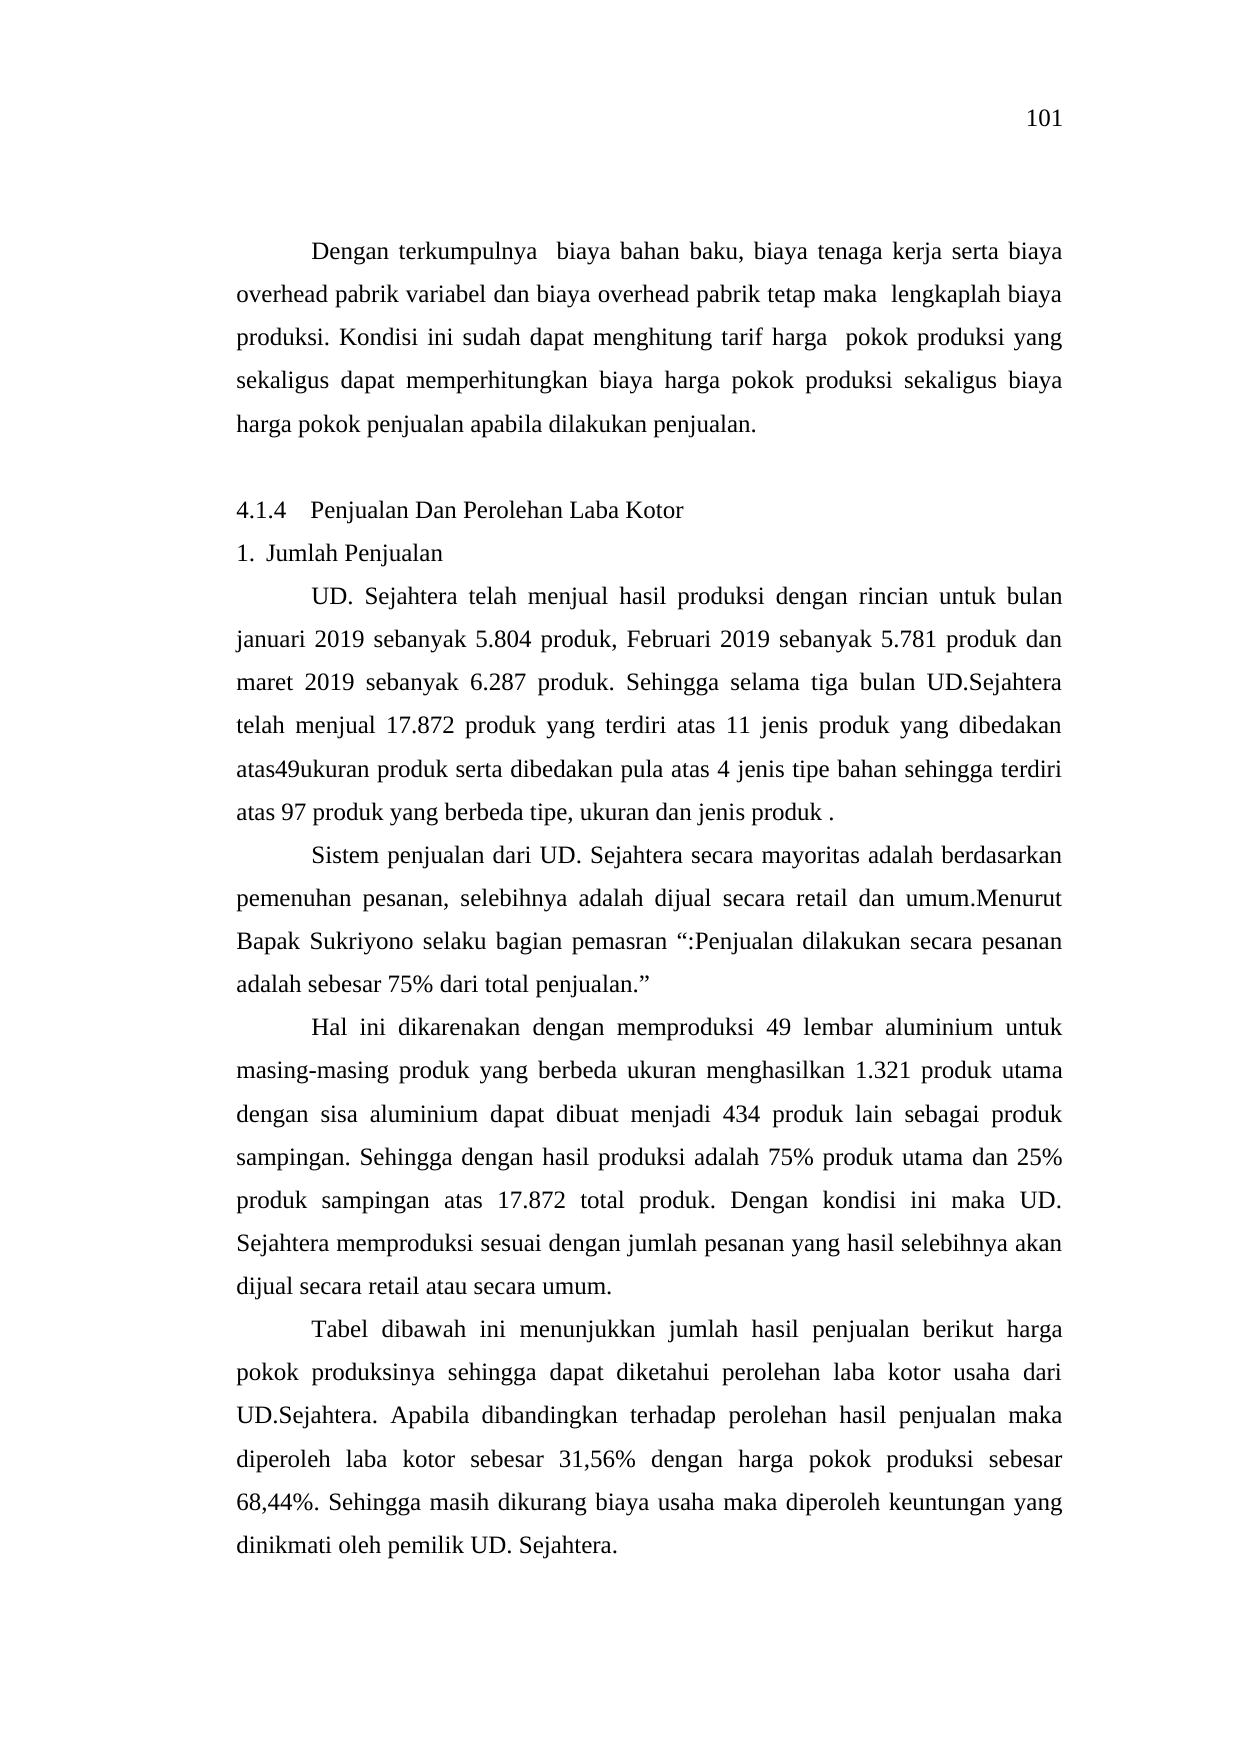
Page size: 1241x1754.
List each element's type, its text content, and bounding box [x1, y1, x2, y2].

text Dengan terkumpulnya biaya bahan baku, biaya tenaga kerja serta biaya overhead pabrik variabel dan biaya overhead pabrik tetap maka lengkaplah biaya produksi. Kondisi ini sudah dapat menghitung tarif harga pokok produksi yang sekaligus dapat memperhitungkan biaya harga pokok produksi sekaligus biaya harga pokok penjualan apabila dilakukan penjualan. [236, 236, 1063, 437]
list Penjualan Dan Perolehan Laba Kotor [236, 495, 1063, 524]
text Sistem penjualan dari UD. Sejahtera secara mayoritas adalah berdasarkan pemenuhan pesanan, selebihnya adalah dijual secara retail dan umum.Menurut Bapak Sukriyono selaku bagian pemasran “:Penjualan dilakukan secara pesanan adalah sebesar 75% dari total penjualan.” [236, 840, 1063, 998]
text UD. Sejahtera telah menjual hasil produksi dengan rincian untuk bulan januari 2019 sebanyak 5.804 produk, Februari 2019 sebanyak 5.781 produk dan maret 2019 sebanyak 6.287 produk. Sehingga selama tiga bulan UD.Sejahtera telah menjual 17.872 produk yang terdiri atas 11 jenis produk yang dibedakan atas49ukuran produk serta dibedakan pula atas 4 jenis tipe bahan sehingga terdiri atas 97 produk yang berbeda tipe, ukuran dan jenis produk . [236, 581, 1063, 826]
list Jumlah Penjualan [236, 538, 1063, 567]
text Tabel dibawah ini menunjukkan jumlah hasil penjualan berikut harga pokok produksinya sehingga dapat diketahui perolehan laba kotor usaha dari UD.Sejahtera. Apabila dibandingkan terhadap perolehan hasil penjualan maka diperoleh laba kotor sebesar 31,56% dengan harga pokok produksi sebesar 68,44%. Sehingga masih dikurang biaya usaha maka diperoleh keuntungan yang dinikmati oleh pemilik UD. Sejahtera. [236, 1314, 1063, 1559]
text Hal ini dikarenakan dengan memproduksi 49 lembar aluminium untuk masing-masing produk yang berbeda ukuran menghasilkan 1.321 produk utama dengan sisa aluminium dapat dibuat menjadi 434 produk lain sebagai produk sampingan. Sehingga dengan hasil produksi adalah 75% produk utama dan 25% produk sampingan atas 17.872 total produk. Dengan kondisi ini maka UD. Sejahtera memproduksi sesuai dengan jumlah pesanan yang hasil selebihnya akan dijual secara retail atau secara umum. [236, 1012, 1063, 1300]
